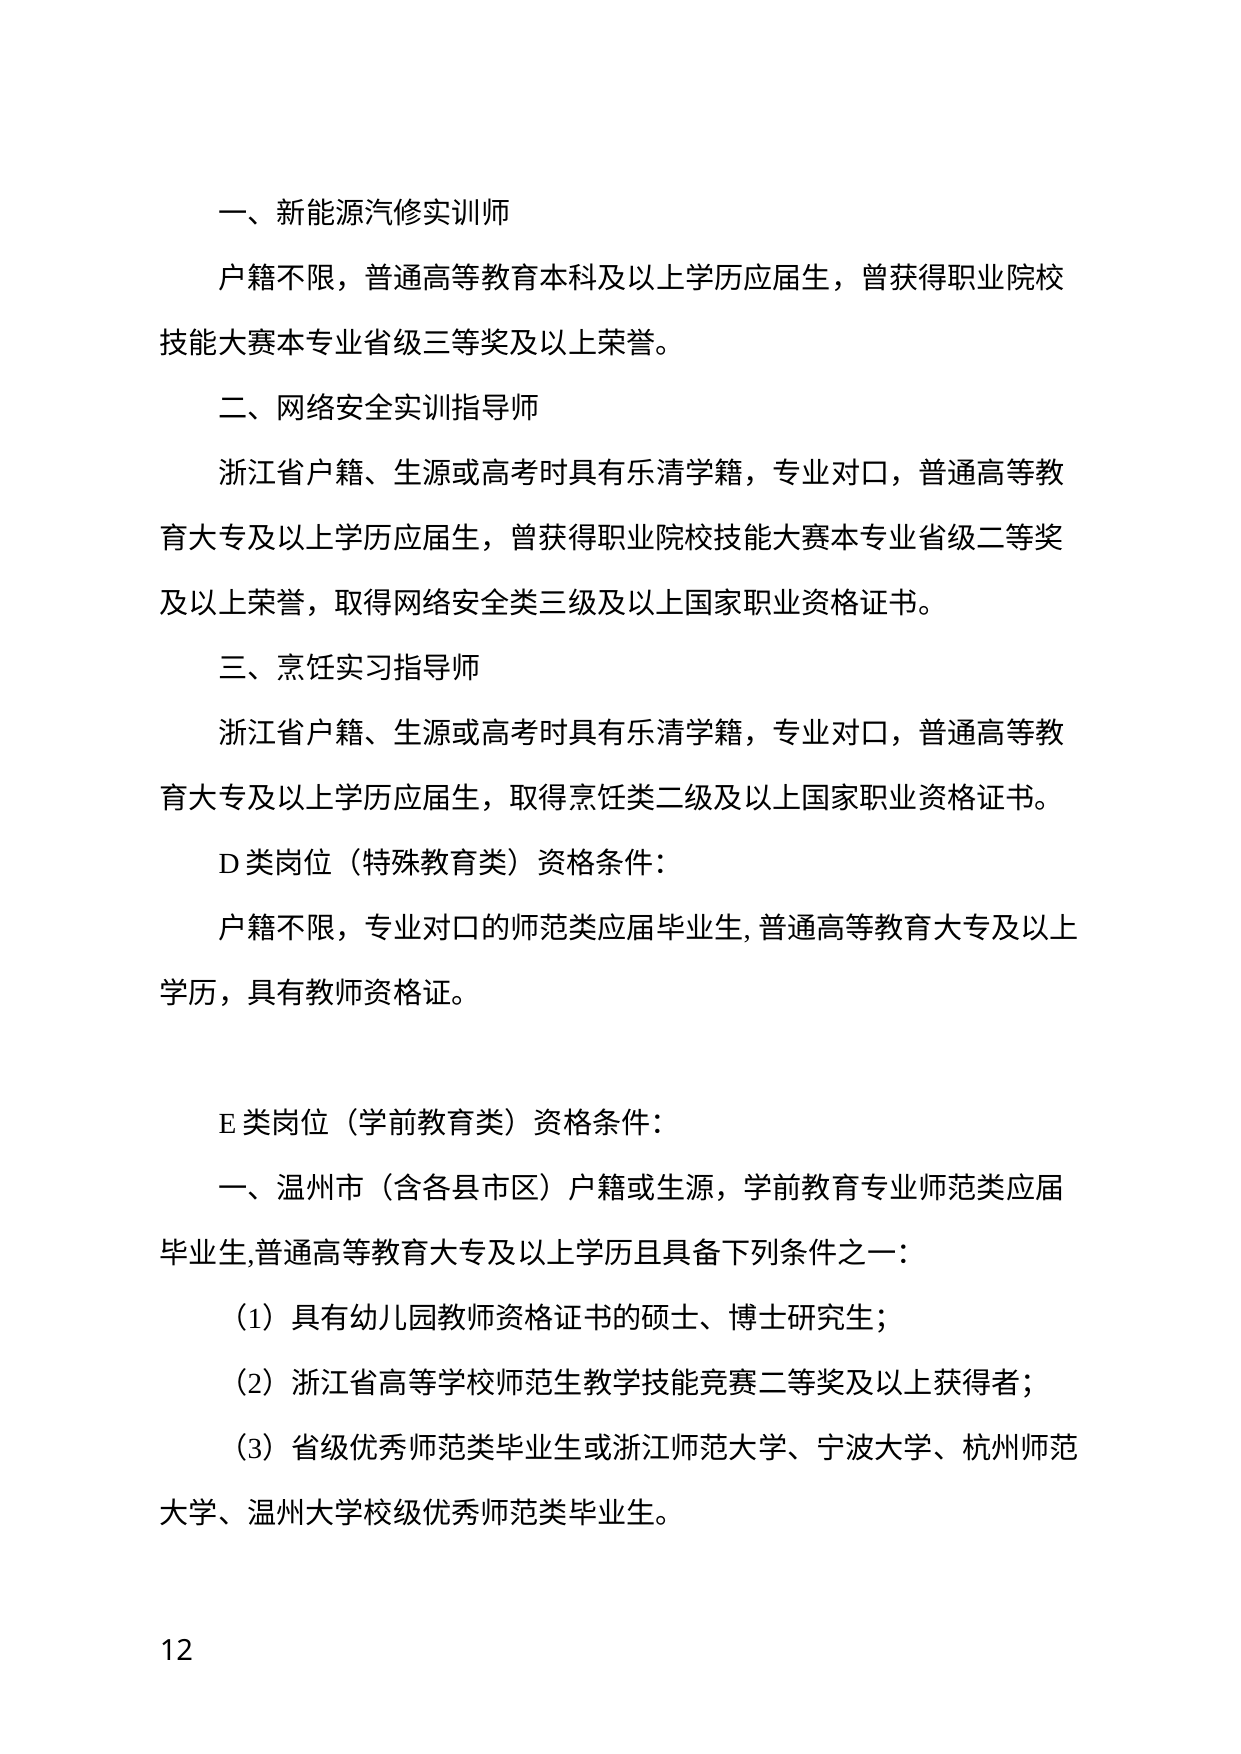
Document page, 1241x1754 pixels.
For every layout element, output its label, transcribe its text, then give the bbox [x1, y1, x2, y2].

text （2）浙江省高等学校师范生教学技能竞赛二等奖及以上获得者； [159, 1348, 1087, 1413]
text 三、烹饪实习指导师 [159, 633, 1087, 698]
text 一、新能源汽修实训师 [159, 178, 1087, 243]
text D类岗位（特殊教育类）资格条件： [159, 828, 1087, 893]
text 户籍不限，普通高等教育本科及以上学历应届生，曾获得职业院校技能大赛本专业省级三等奖及以上荣誉。 [159, 243, 1087, 373]
text 二、网络安全实训指导师 [159, 373, 1087, 438]
text 户籍不限，专业对口的师范类应届毕业生, 普通高等教育大专及以上学历，具有教师资格证。 [159, 893, 1087, 1023]
text （3）省级优秀师范类毕业生或浙江师范大学、宁波大学、杭州师范大学、温州大学校级优秀师范类毕业生。 [159, 1413, 1087, 1543]
text 浙江省户籍、生源或高考时具有乐清学籍，专业对口，普通高等教育大专及以上学历应届生，取得烹饪类二级及以上国家职业资格证书。 [159, 698, 1087, 828]
text 浙江省户籍、生源或高考时具有乐清学籍，专业对口，普通高等教育大专及以上学历应届生，曾获得职业院校技能大赛本专业省级二等奖及以上荣誉，取得网络安全类三级及以上国家职业资格证书。 [159, 438, 1087, 633]
text E类岗位（学前教育类）资格条件： [159, 1088, 1087, 1153]
text 一、温州市（含各县市区）户籍或生源，学前教育专业师范类应届毕业生,普通高等教育大专及以上学历且具备下列条件之一： [159, 1153, 1087, 1283]
text （1）具有幼儿园教师资格证书的硕士、博士研究生； [159, 1283, 1087, 1348]
